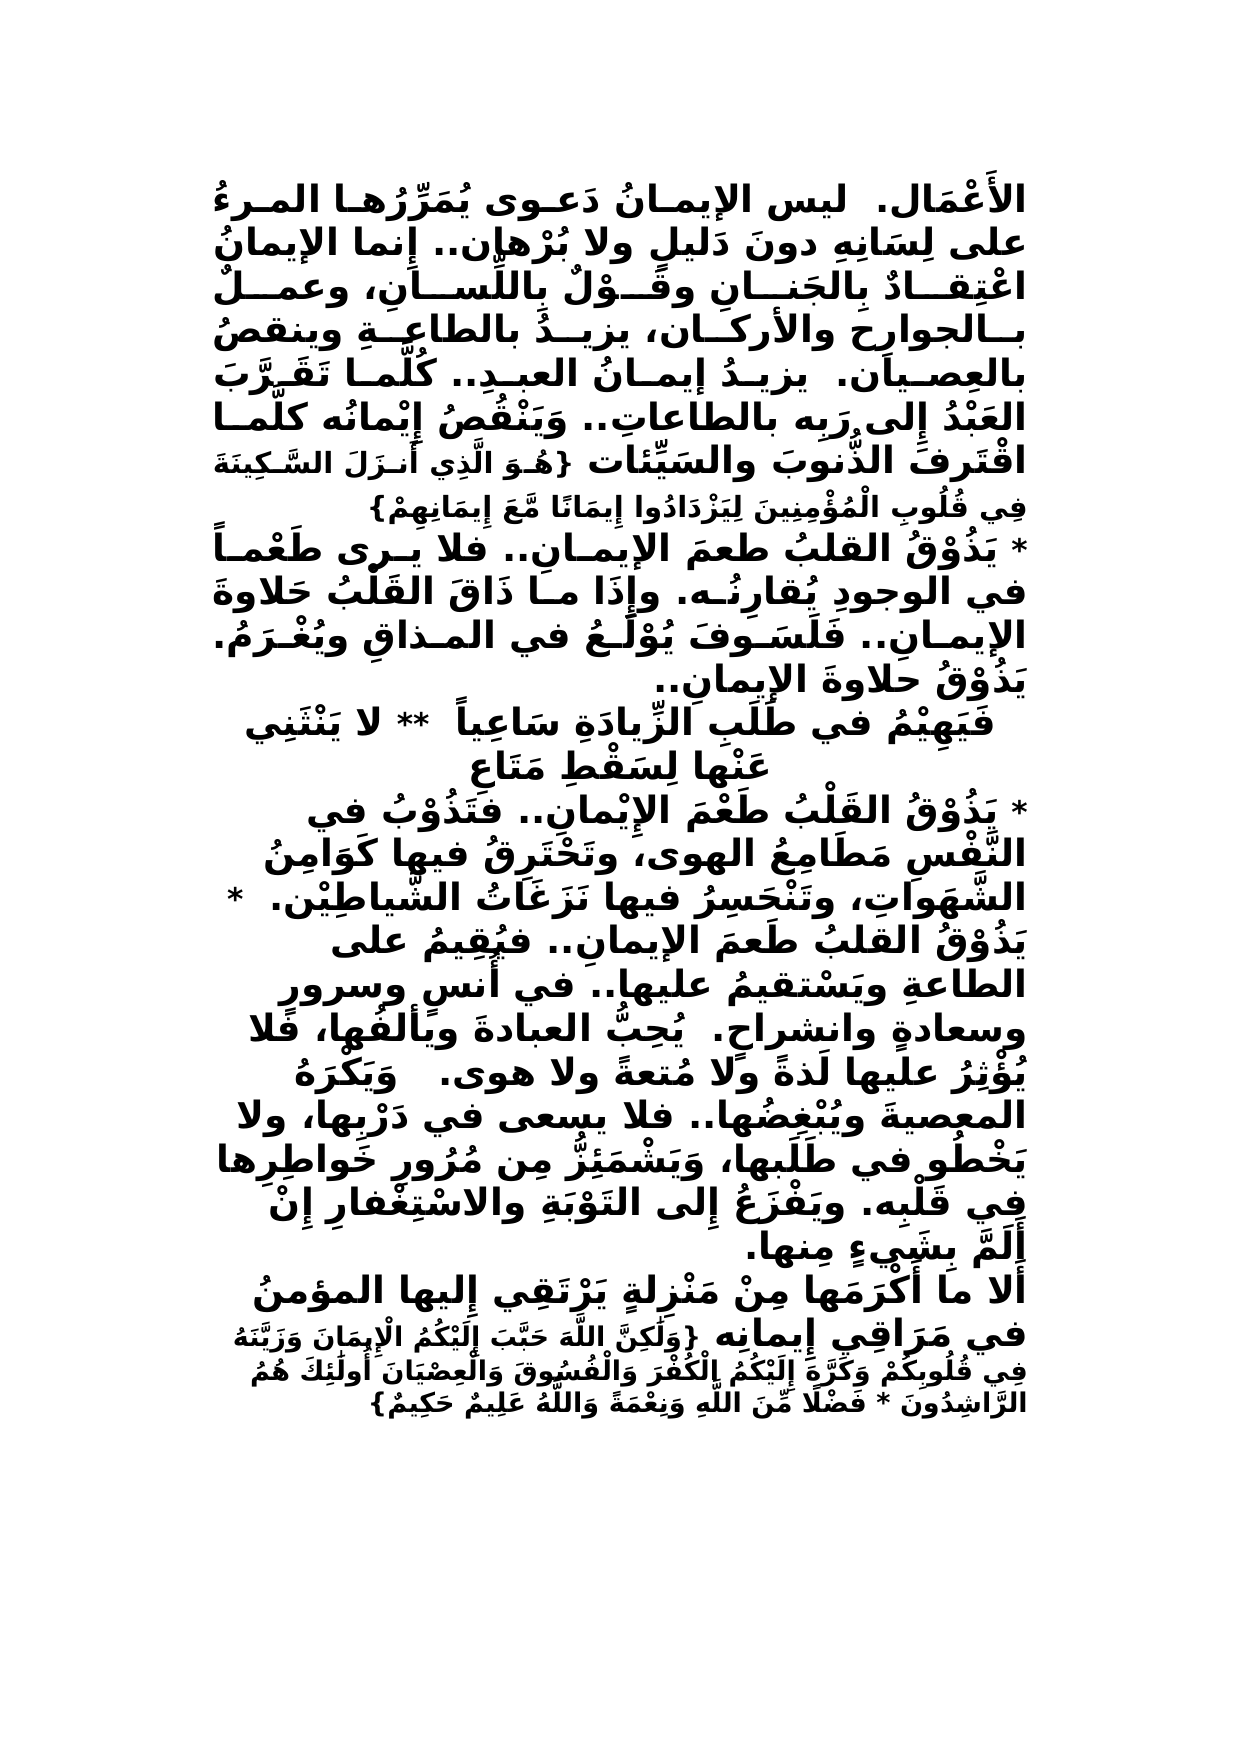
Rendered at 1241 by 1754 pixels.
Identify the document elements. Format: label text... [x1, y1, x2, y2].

text أَلا ما أَكْرَمَها مِنْ مَنْزِلةٍ يَرْتَقِي إِليها المؤمنُ في مَرَاقِي إِيمانِه {وَلَٰكِنَّ اللَّهَ حَبَّبَ إِلَيْكُمُ الْإِيمَانَ وَزَيَّنَهُ فِي قُلُوبِكُمْ وَكَرَّهَ إِلَيْكُمُ الْكُفْرَ وَالْفُسُوقَ وَالْعِصْيَانَ أُولَٰئِكَ هُمُ الرَّاشِدُونَ * فَضْلًا مِّنَ اللَّهِ وَنِعْمَةً وَاللَّهُ عَلِيمٌ حَكِيمٌ} [213, 1268, 1028, 1419]
text فَيَهِيْمُ في طَلَبِ الزِّيادَةِ سَاعِياً ** لا يَنْثَنِي عَنْها لِسَقْطِ مَتَاعِ [213, 701, 1028, 788]
text * يَذُوْقُ القلبُ طعمَ الإيمانِ.. فلا يرى طَعْماً في الوجودِ يُقارِنُه. وإِذَا ما ذَاقَ القَلْبُ حَلاوةَ الإيمانِ.. فَلَسَوفَ يُوْلَعُ في المذاقِ ويُغْرَمُ. يَذُوْقُ حلاوةَ الإيمانِ.. [213, 526, 1028, 701]
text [213, 177, 1028, 526]
text * يَذُوْقُ القَلْبُ طَعْمَ الإِيْمانِ.. فتَذُوْبُ في النَّفْسِ مَطَامِعُ الهوى، وتَحْتَرِقُ فيها كَوَامِنُ الشَّهَواتِ، وتَنْحَسِرُ فيها نَزَغَاتُ الشَّياطِيْن. * يَذُوْقُ القلبُ طَعمَ الإيمانِ.. فيُقِيمُ على الطاعةِ ويَسْتقيمُ عليها.. في أُنسٍ وسرورٍ وسعادةٍ وانشراحٍ. يُحِبُّ العبادةَ ويألفُها، فلا يُؤْثِرُ عليها لَذةً ولا مُتعةً ولا هوى. وَيَكْرَهُ المعصيةَ ويُبْغِضُها.. فلا يسعى في دَرْبِها، ولا يَخْطُو في طَلَبها، وَيَشْمَئِزُّ مِن مُرُورِ خَواطِرِها في قَلْبِه. ويَفْزَعُ إِلى التَوْبَةِ والاسْتِغْفارِ إِنْ أَلَمَّ بِشَيءٍ مِنها. [213, 788, 1028, 1268]
